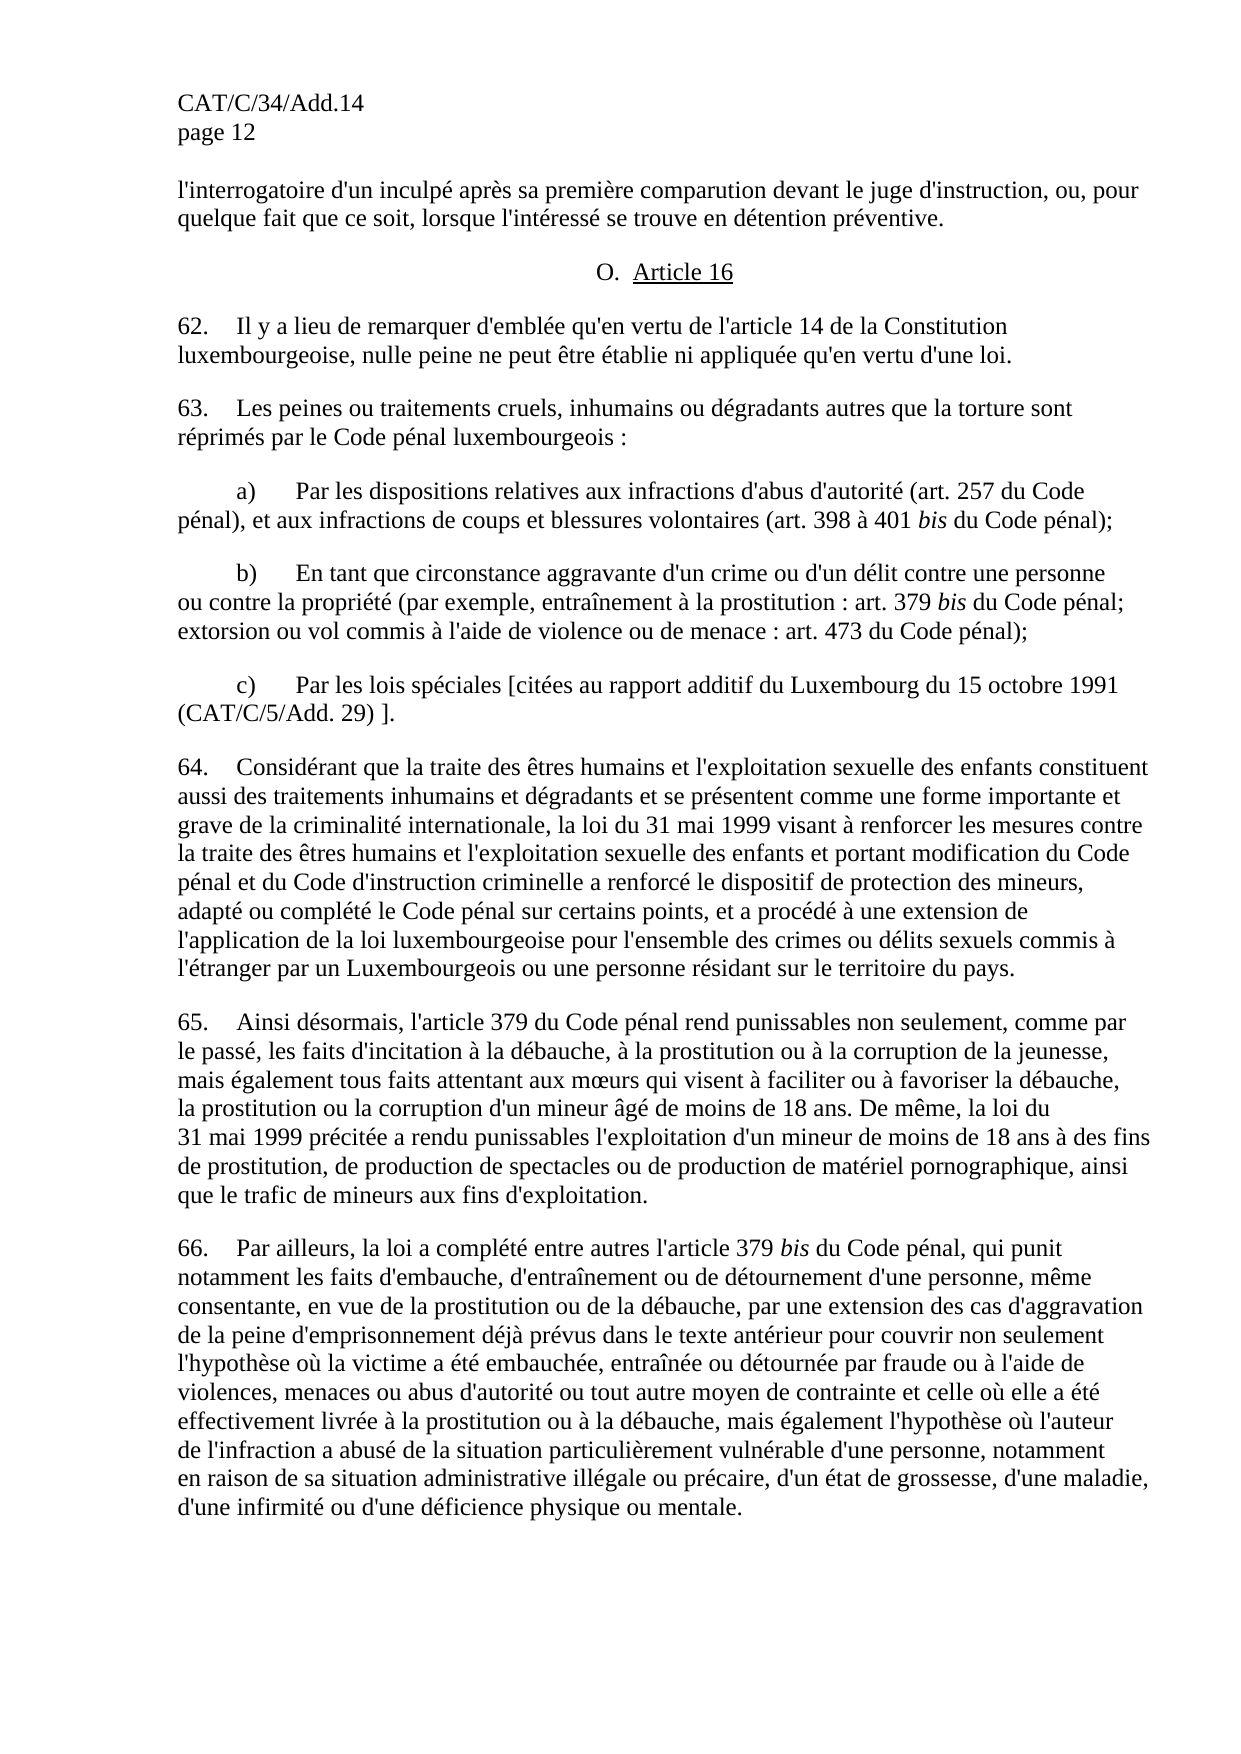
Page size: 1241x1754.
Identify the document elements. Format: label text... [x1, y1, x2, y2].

text 62. Il y a lieu de remarquer d'emblée qu'en vertu de l'article 14 de la Constitution luxembourgeoise, nulle peine ne peut être établie ni appliquée qu'en vertu d'une loi. [177, 311, 1152, 368]
text 65. Ainsi désormais, l'article 379 du Code pénal rend punissables non seulement, comme par le passé, les faits d'incitation à la débauche, à la prostitution ou à la corruption de la jeunesse, mais également tous faits attentant aux mœurs qui visent à faciliter ou à favoriser la débauche, la prostitution ou la corruption d'un mineur âgé de moins de 18 ans. De même, la loi du 31 mai 1999 précitée a rendu punissables l'exploitation d'un mineur de moins de 18 ans à des fins de prostitution, de production de spectacles ou de production de matériel pornographique, ainsi que le trafic de mineurs aux fins d'exploitation. [177, 1007, 1152, 1208]
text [177, 175, 1152, 232]
text c) Par les lois spéciales [citées au rapport additif du Luxembourg du 15 octobre 1991 (CAT/C/5/Add. 29) ]. [177, 670, 1152, 727]
text 64. Considérant que la traite des êtres humains et l'exploitation sexuelle des enfants constituent aussi des traitements inhumains et dégradants et se présentent comme une forme importante et grave de la criminalité internationale, la loi du 31 mai 1999 visant à renforcer les mesures contre la traite des êtres humains et l'exploitation sexuelle des enfants et portant modification du Code pénal et du Code d'instruction criminelle a renforcé le dispositif de protection des mineurs, adapté ou complété le Code pénal sur certains points, et a procédé à une extension de l'application de la loi luxembourgeoise pour l'ensemble des crimes ou délits sexuels commis à l'étranger par un Luxembourgeois ou une personne résidant sur le territoire du pays. [177, 752, 1152, 982]
text a) Par les dispositions relatives aux infractions d'abus d'autorité (art. 257 du Code pénal), et aux infractions de coups et blessures volontaires (art. 398 à 401 bis du Code pénal); [177, 476, 1152, 533]
text 66. Par ailleurs, la loi a complété entre autres l'article 379 bis du Code pénal, qui punit notamment les faits d'embauche, d'entraînement ou de détournement d'une personne, même consentante, en vue de la prostitution ou de la débauche, par une extension des cas d'aggravation de la peine d'emprisonnement déjà prévus dans le texte antérieur pour couvrir non seulement l'hypothèse où la victime a été embauchée, entraînée ou détournée par fraude ou à l'aide de violences, menaces ou abus d'autorité ou tout autre moyen de contrainte et celle où elle a été effectivement livrée à la prostitution ou à la débauche, mais également l'hypothèse où l'auteur de l'infraction a abusé de la situation particulièrement vulnérable d'une personne, notamment en raison de sa situation administrative illégale ou précaire, d'un état de grossesse, d'une maladie, d'une infirmité ou d'une déficience physique ou mentale. [177, 1233, 1152, 1521]
text b) En tant que circonstance aggravante d'un crime ou d'un délit contre une personne ou contre la propriété (par exemple, entraînement à la prostitution : art. 379 bis du Code pénal; extorsion ou vol commis à l'aide de violence ou de menace : art. 473 du Code pénal); [177, 558, 1152, 645]
subtitle O. Article 16 [177, 257, 1152, 286]
text 63. Les peines ou traitements cruels, inhumains ou dégradants autres que la torture sont réprimés par le Code pénal luxembourgeois : [177, 393, 1152, 451]
